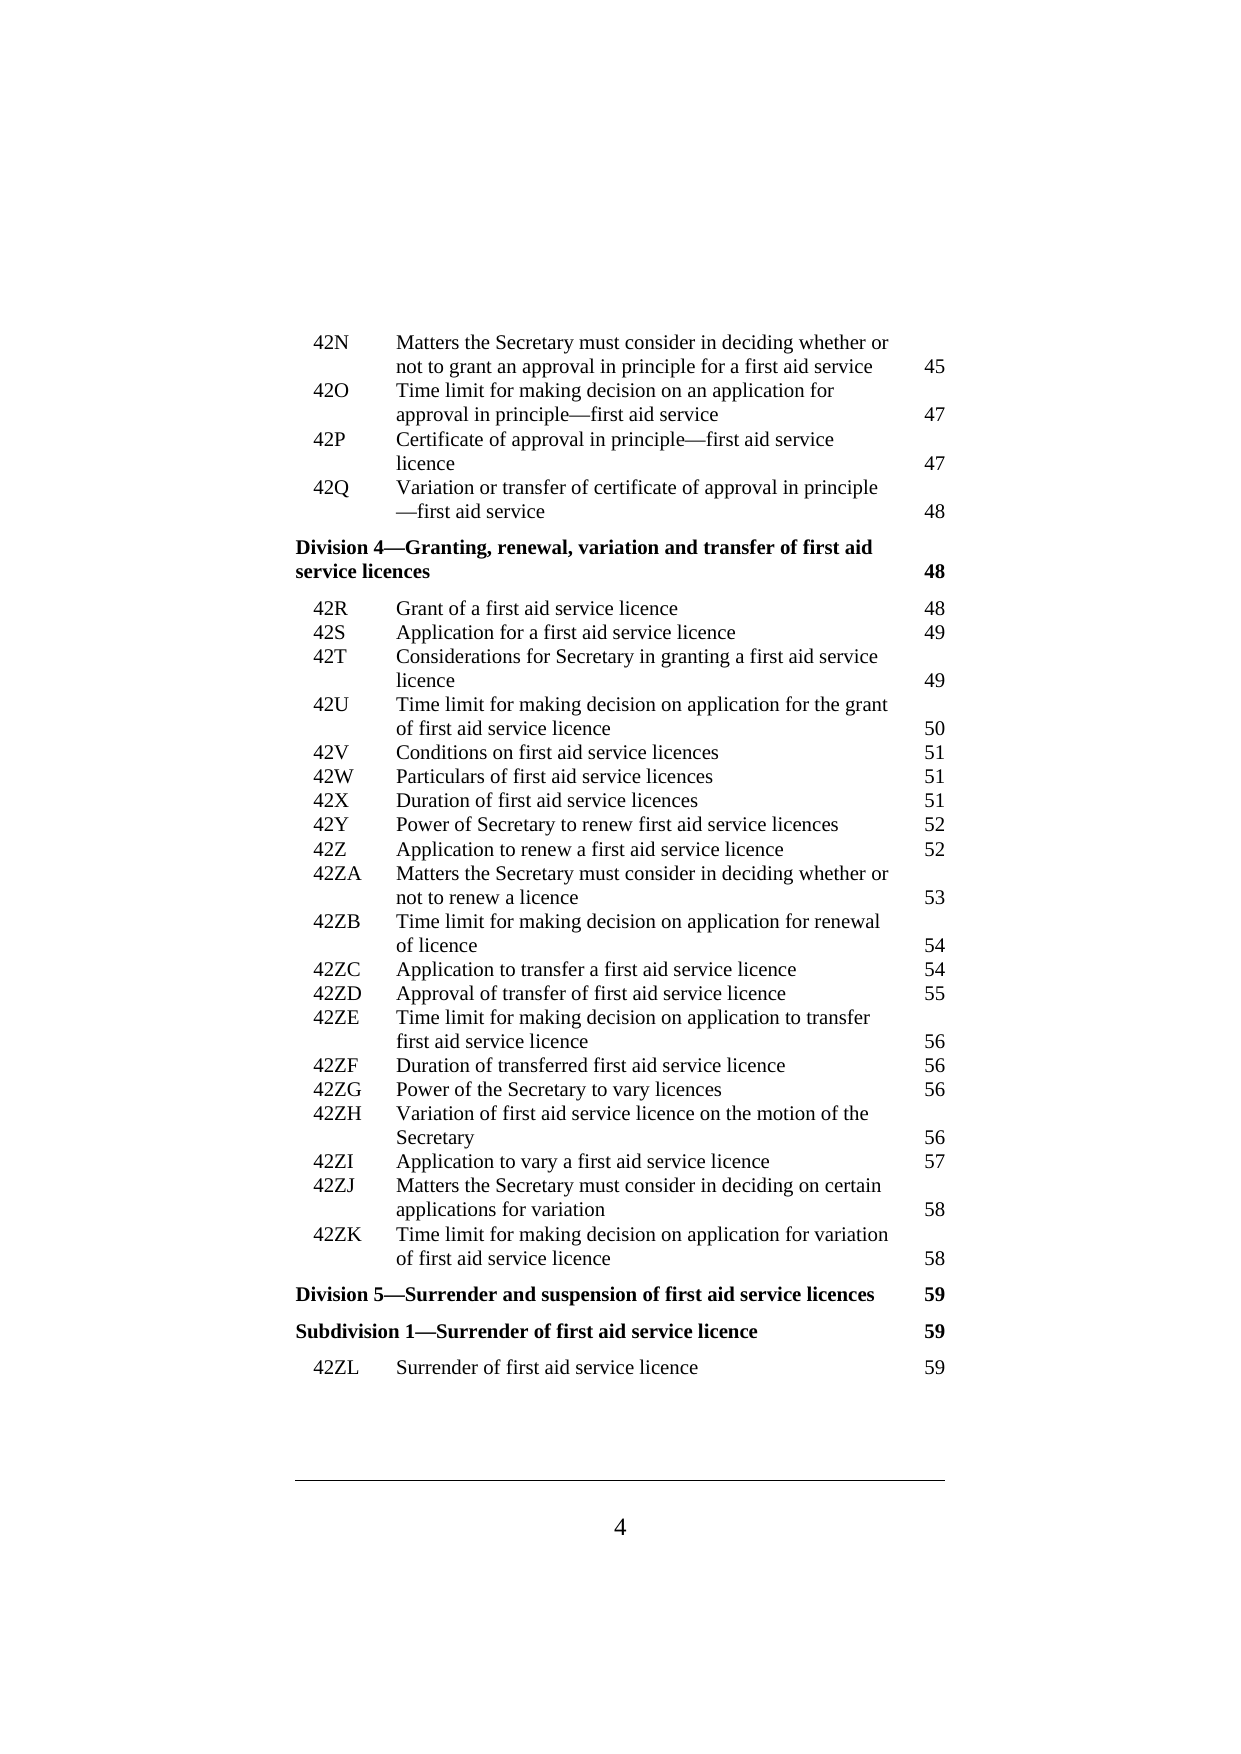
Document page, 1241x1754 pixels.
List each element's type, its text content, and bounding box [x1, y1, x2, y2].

text 42ZF Duration of transferred first aid service licence 56 [313, 1053, 892, 1077]
text 42ZH Variation of first aid service licence on the motion of the Secretary 56 [313, 1101, 892, 1149]
text 42Z Application to renew a first aid service licence 52 [313, 836, 892, 861]
text 42ZC Application to transfer a first aid service licence 54 [313, 957, 892, 981]
text 42X Duration of first aid service licences 51 [313, 788, 892, 812]
text 42T Considerations for Secretary in granting a first aid service licence 49 [313, 644, 892, 692]
text 42V Conditions on first aid service licences 51 [313, 740, 892, 764]
text 42Y Power of Secretary to renew first aid service licences 52 [313, 812, 892, 836]
text Division 4—Granting, renewal, variation and transfer of first aid service licences 48 [295, 535, 892, 583]
text Subdivision 1—Surrender of first aid service licence 59 [295, 1319, 892, 1343]
text 42ZJ Matters the Secretary must consider in deciding on certain applications for variation 58 [313, 1173, 892, 1221]
text 42W Particulars of first aid service licences 51 [313, 764, 892, 788]
text 42R Grant of a first aid service licence 48 [313, 596, 892, 620]
text 42P Certificate of approval in principle—first aid service licence 47 [313, 426, 892, 474]
text Division 5—Surrender and suspension of first aid service licences 59 [295, 1282, 892, 1306]
text 42ZD Approval of transfer of first aid service licence 55 [313, 981, 892, 1005]
text 42Q Variation or transfer of certificate of approval in principle—first aid service 48 [313, 474, 892, 523]
text 42U Time limit for making decision on application for the grant of first aid service licence 50 [313, 692, 892, 740]
text 42N Matters the Secretary must consider in deciding whether or not to grant an approval in principle for a first aid service 45 [313, 330, 892, 378]
text 42ZG Power of the Secretary to vary licences 56 [313, 1077, 892, 1101]
text 42ZK Time limit for making decision on application for variation of first aid service licence 58 [313, 1221, 892, 1269]
text 42ZL Surrender of first aid service licence 59 [313, 1355, 892, 1379]
text 42ZI Application to vary a first aid service licence 57 [313, 1149, 892, 1173]
text 42S Application for a first aid service licence 49 [313, 620, 892, 644]
text 42ZB Time limit for making decision on application for renewal of licence 54 [313, 909, 892, 957]
text 42ZE Time limit for making decision on application to transfer first aid service licence 56 [313, 1005, 892, 1053]
text 42ZA Matters the Secretary must consider in deciding whether or not to renew a licence 53 [313, 861, 892, 909]
text 42O Time limit for making decision on an application for approval in principle—first aid service 47 [313, 378, 892, 426]
